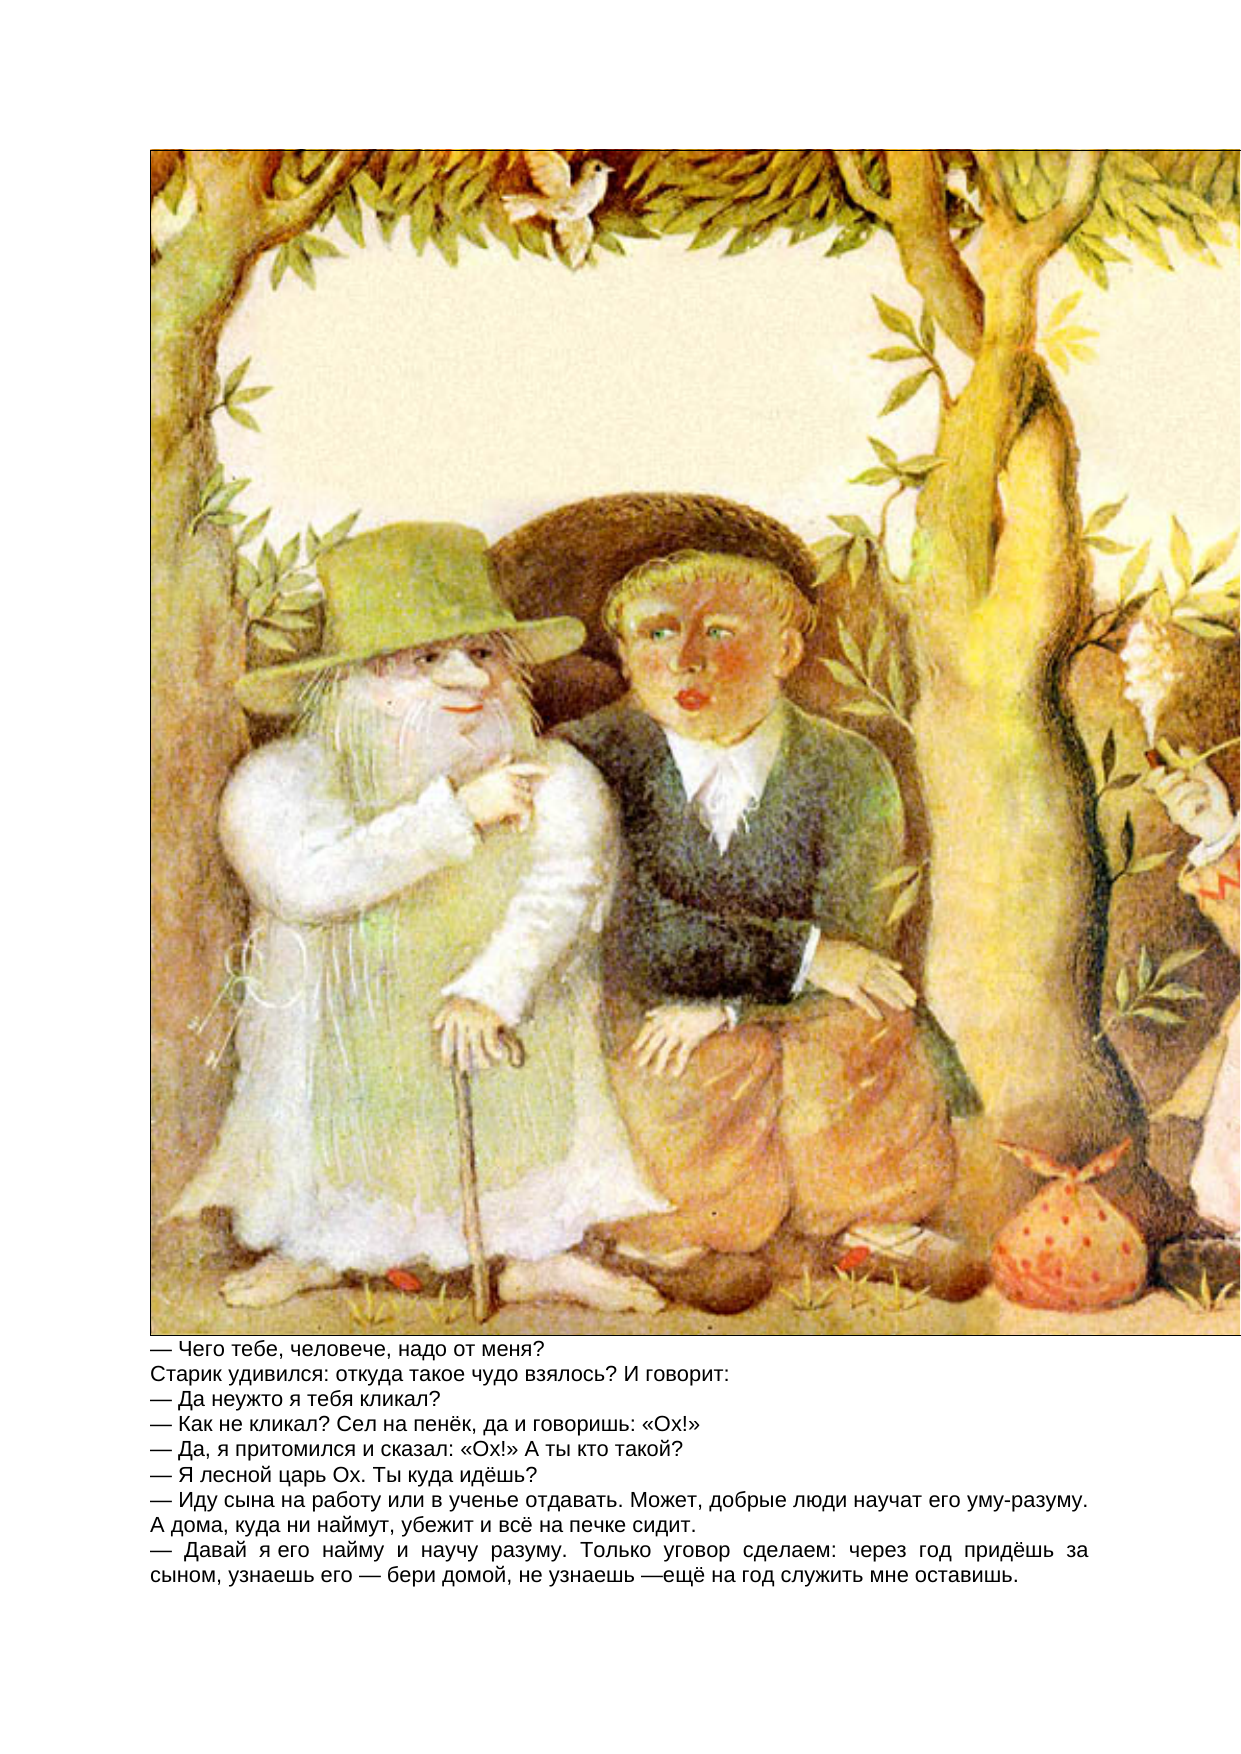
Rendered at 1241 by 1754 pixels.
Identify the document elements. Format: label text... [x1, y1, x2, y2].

text — Да, я притомился и сказал: «Ох!» А ты кто такой? [150, 1436, 1090, 1462]
text — Как не кликал? Сел на пенёк, да и говоришь: «Ох!» [150, 1411, 1090, 1436]
text — Да неужто я тебя кликал? [150, 1386, 1090, 1411]
text — Иду сына на работу или в ученье отдавать. Может, добрые люди научат его уму-разуму.А дома, куда ни наймут, убежит и всё на печке сидит. [150, 1487, 1090, 1537]
text — Чего тебе, человече, надо от меня? [150, 1336, 1090, 1361]
text — Давай я его найму и научу разуму. Только уговор сделаем: через год придёшь за сыном, узнаешь его — бери домой, не узнаешь —ещё на год служить мне оставишь. [150, 1537, 1090, 1588]
picture [151, 151, 1241, 1335]
text Старик удивился: откуда такое чудо взялось? И говорит: [150, 1361, 1090, 1386]
text — Я лесной царь Ох. Ты куда идёшь? [150, 1462, 1090, 1487]
